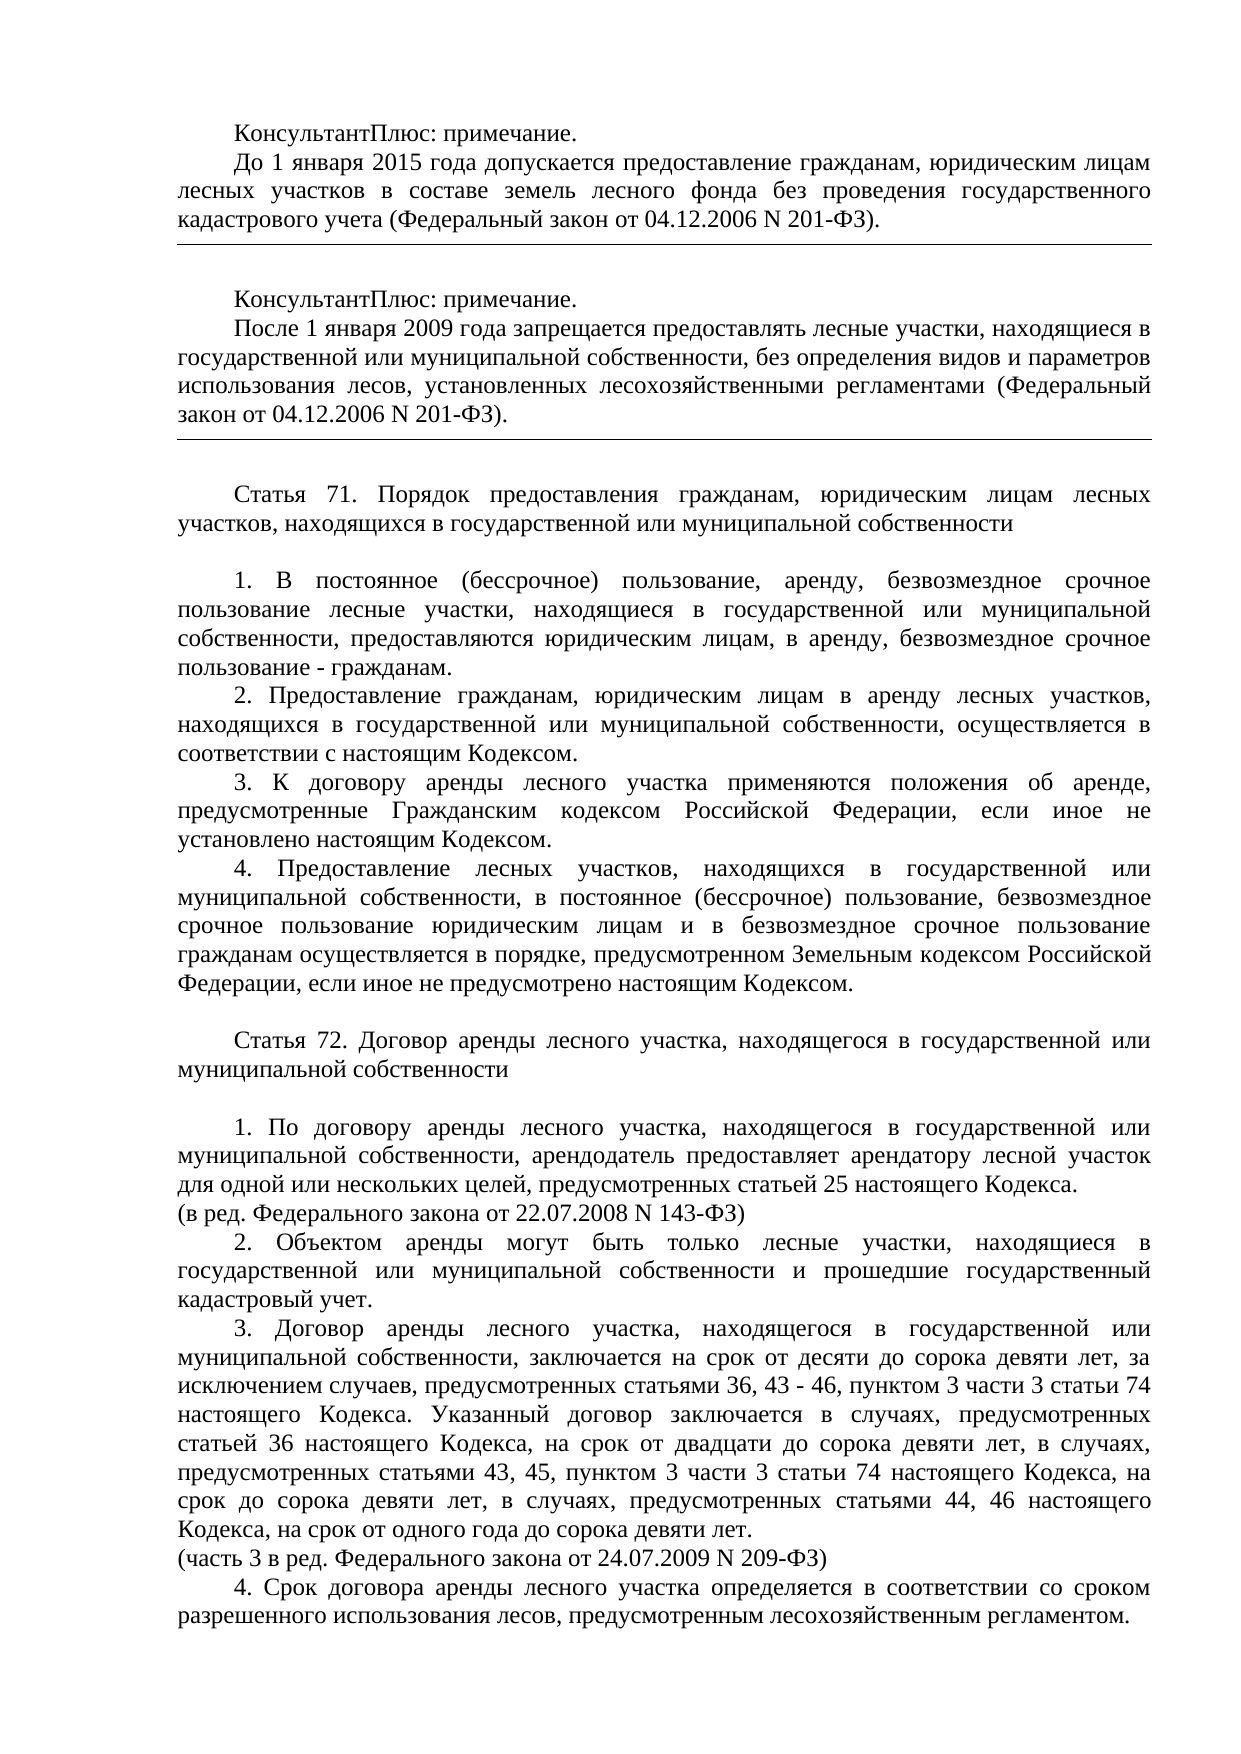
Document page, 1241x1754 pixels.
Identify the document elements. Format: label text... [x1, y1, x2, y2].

text (часть 3 в ред. Федерального закона от 24.07.2009 N 209-ФЗ) [177, 1543, 1152, 1572]
text 1. В постоянное (бессрочное) пользование, аренду, безвозмездное срочное пользование лесные участки, находящиеся в государственной или муниципальной собственности, предоставляются юридическим лицам, в аренду, безвозмездное срочное пользование - гражданам. [177, 565, 1152, 680]
text 4. Предоставление лесных участков, находящихся в государственной или муниципальной собственности, в постоянное (бессрочное) пользование, безвозмездное срочное пользование юридическим лицам и в безвозмездное срочное пользование гражданам осуществляется в порядке, предусмотренном Земельным кодексом Российской Федерации, если иное не предусмотрено настоящим Кодексом. [177, 853, 1152, 997]
text КонсультантПлюс: примечание. [177, 118, 1152, 147]
text Статья 72. Договор аренды лесного участка, находящегося в государственной или муниципальной собственности [177, 1025, 1152, 1083]
text КонсультантПлюс: примечание. [177, 284, 1152, 313]
text 3. Договор аренды лесного участка, находящегося в государственной или муниципальной собственности, заключается на срок от десяти до сорока девяти лет, за исключением случаев, предусмотренных статьями 36, 43 - 46, пунктом 3 части 3 статьи 74 настоящего Кодекса. Указанный договор заключается в случаях, предусмотренных статьей 36 настоящего Кодекса, на срок от двадцати до сорока девяти лет, в случаях, предусмотренных статьями 43, 45, пунктом 3 части 3 статьи 74 настоящего Кодекса, на срок до сорока девяти лет, в случаях, предусмотренных статьями 44, 46 настоящего Кодекса, на срок от одного года до сорока девяти лет. [177, 1313, 1152, 1543]
text (в ред. Федерального закона от 22.07.2008 N 143-ФЗ) [177, 1198, 1152, 1227]
text 2. Объектом аренды могут быть только лесные участки, находящиеся в государственной или муниципальной собственности и прошедшие государственный кадастровый учет. [177, 1227, 1152, 1313]
text До 1 января 2015 года допускается предоставление гражданам, юридическим лицам лесных участков в составе земель лесного фонда без проведения государственного кадастрового учета (Федеральный закон от 04.12.2006 N 201-ФЗ). [177, 147, 1152, 233]
text 1. По договору аренды лесного участка, находящегося в государственной или муниципальной собственности, арендодатель предоставляет арендатору лесной участок для одной или нескольких целей, предусмотренных статьей 25 настоящего Кодекса. [177, 1112, 1152, 1198]
text Статья 71. Порядок предоставления гражданам, юридическим лицам лесных участков, находящихся в государственной или муниципальной собственности [177, 479, 1152, 537]
text 2. Предоставление гражданам, юридическим лицам в аренду лесных участков, находящихся в государственной или муниципальной собственности, осуществляется в соответствии с настоящим Кодексом. [177, 680, 1152, 767]
text 3. К договору аренды лесного участка применяются положения об аренде, предусмотренные Гражданским кодексом Российской Федерации, если иное не установлено настоящим Кодексом. [177, 767, 1152, 853]
text 4. Срок договора аренды лесного участка определяется в соответствии со сроком разрешенного использования лесов, предусмотренным лесохозяйственным регламентом. [177, 1572, 1152, 1629]
text После 1 января 2009 года запрещается предоставлять лесные участки, находящиеся в государственной или муниципальной собственности, без определения видов и параметров использования лесов, установленных лесохозяйственными регламентами (Федеральный закон от 04.12.2006 N 201-ФЗ). [177, 313, 1152, 428]
